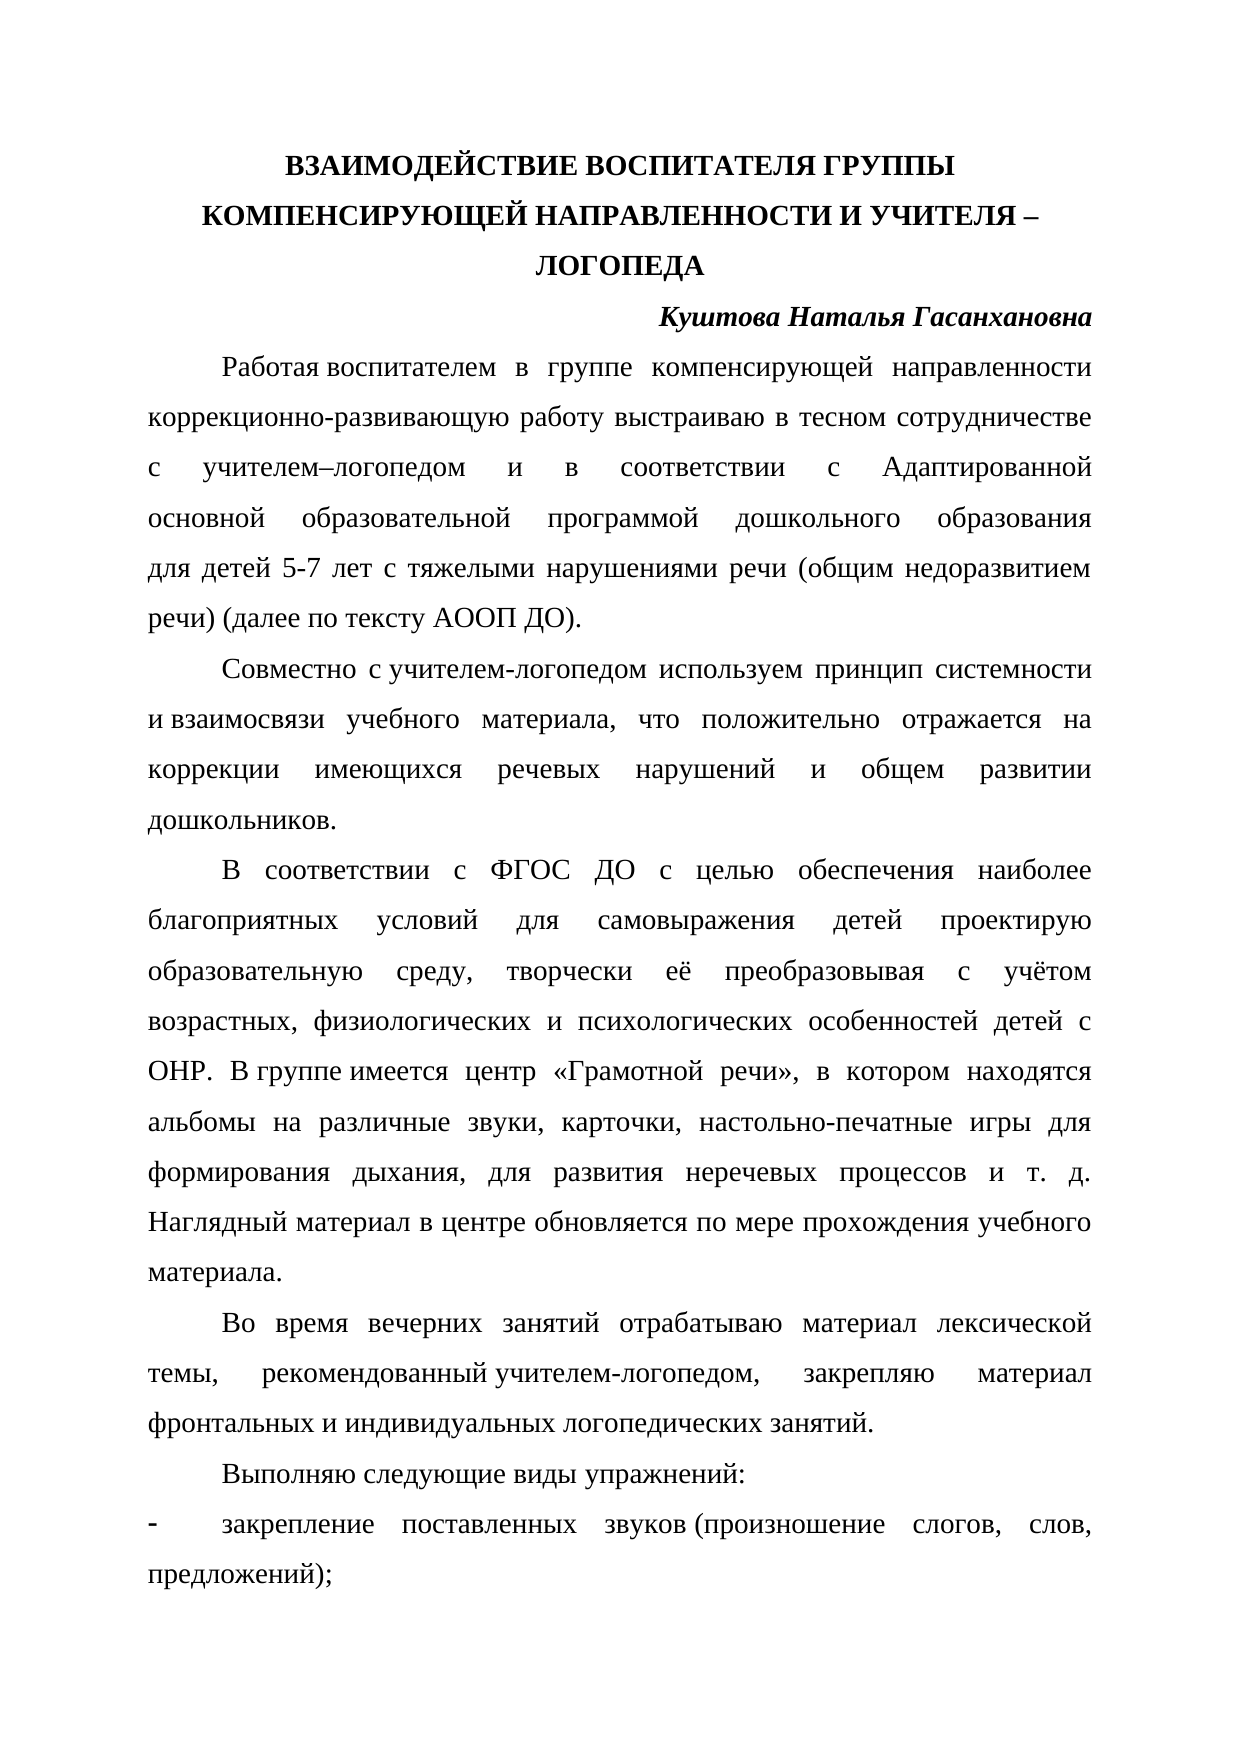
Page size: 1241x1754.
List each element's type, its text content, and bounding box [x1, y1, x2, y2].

list закрепление поставленных звуков (произношение слогов, слов, предложений); [148, 1506, 1092, 1590]
text Выполняю следующие виды упражнений: [148, 1456, 1092, 1489]
text Совместно с учителем-логопедом используем принцип системности и взаимосвязи учебного материала, что положительно отражается на коррекции имеющихся речевых нарушений и общем развитии дошкольников. [148, 651, 1092, 835]
text Куштова Наталья Гасанхановна [148, 299, 1092, 332]
text Работая воспитателем в группе компенсирующей направленности коррекционно-развивающую работу выстраиваю в тесном сотрудничестве с учителем–логопедом и в соответствии с Адаптированной основной образовательной программой дошкольного образования для детей 5-7 лет с тяжелыми нарушениями речи (общим недоразвитием речи) (далее по тексту АООП ДО). [148, 349, 1092, 634]
text В соответствии с ФГОС ДО с целью обеспечения наиболее благоприятных условий для самовыражения детей проектирую образовательную среду, творчески её преобразовывая с учётом возрастных, физиологических и психологических особенностей детей с ОНР. В группе имеется центр «Грамотной речи», в котором находятся альбомы на различные звуки, карточки, настольно-печатные игры для формирования дыхания, для развития неречевых процессов и т. д. Наглядный материал в центре обновляется по мере прохождения учебного материала. [148, 852, 1092, 1288]
text Во время вечерних занятий отрабатываю материал лексической темы, рекомендованный учителем-логопедом, закрепляю материал фронтальных и индивидуальных логопедических занятий. [148, 1305, 1092, 1439]
text ВЗАИМОДЕЙСТВИЕ ВОСПИТАТЕЛЯ ГРУППЫ КОМПЕНСИРУЮЩЕЙ НАПРАВЛЕННОСТИ И УЧИТЕЛЯ – ЛОГОПЕДА [148, 148, 1092, 282]
